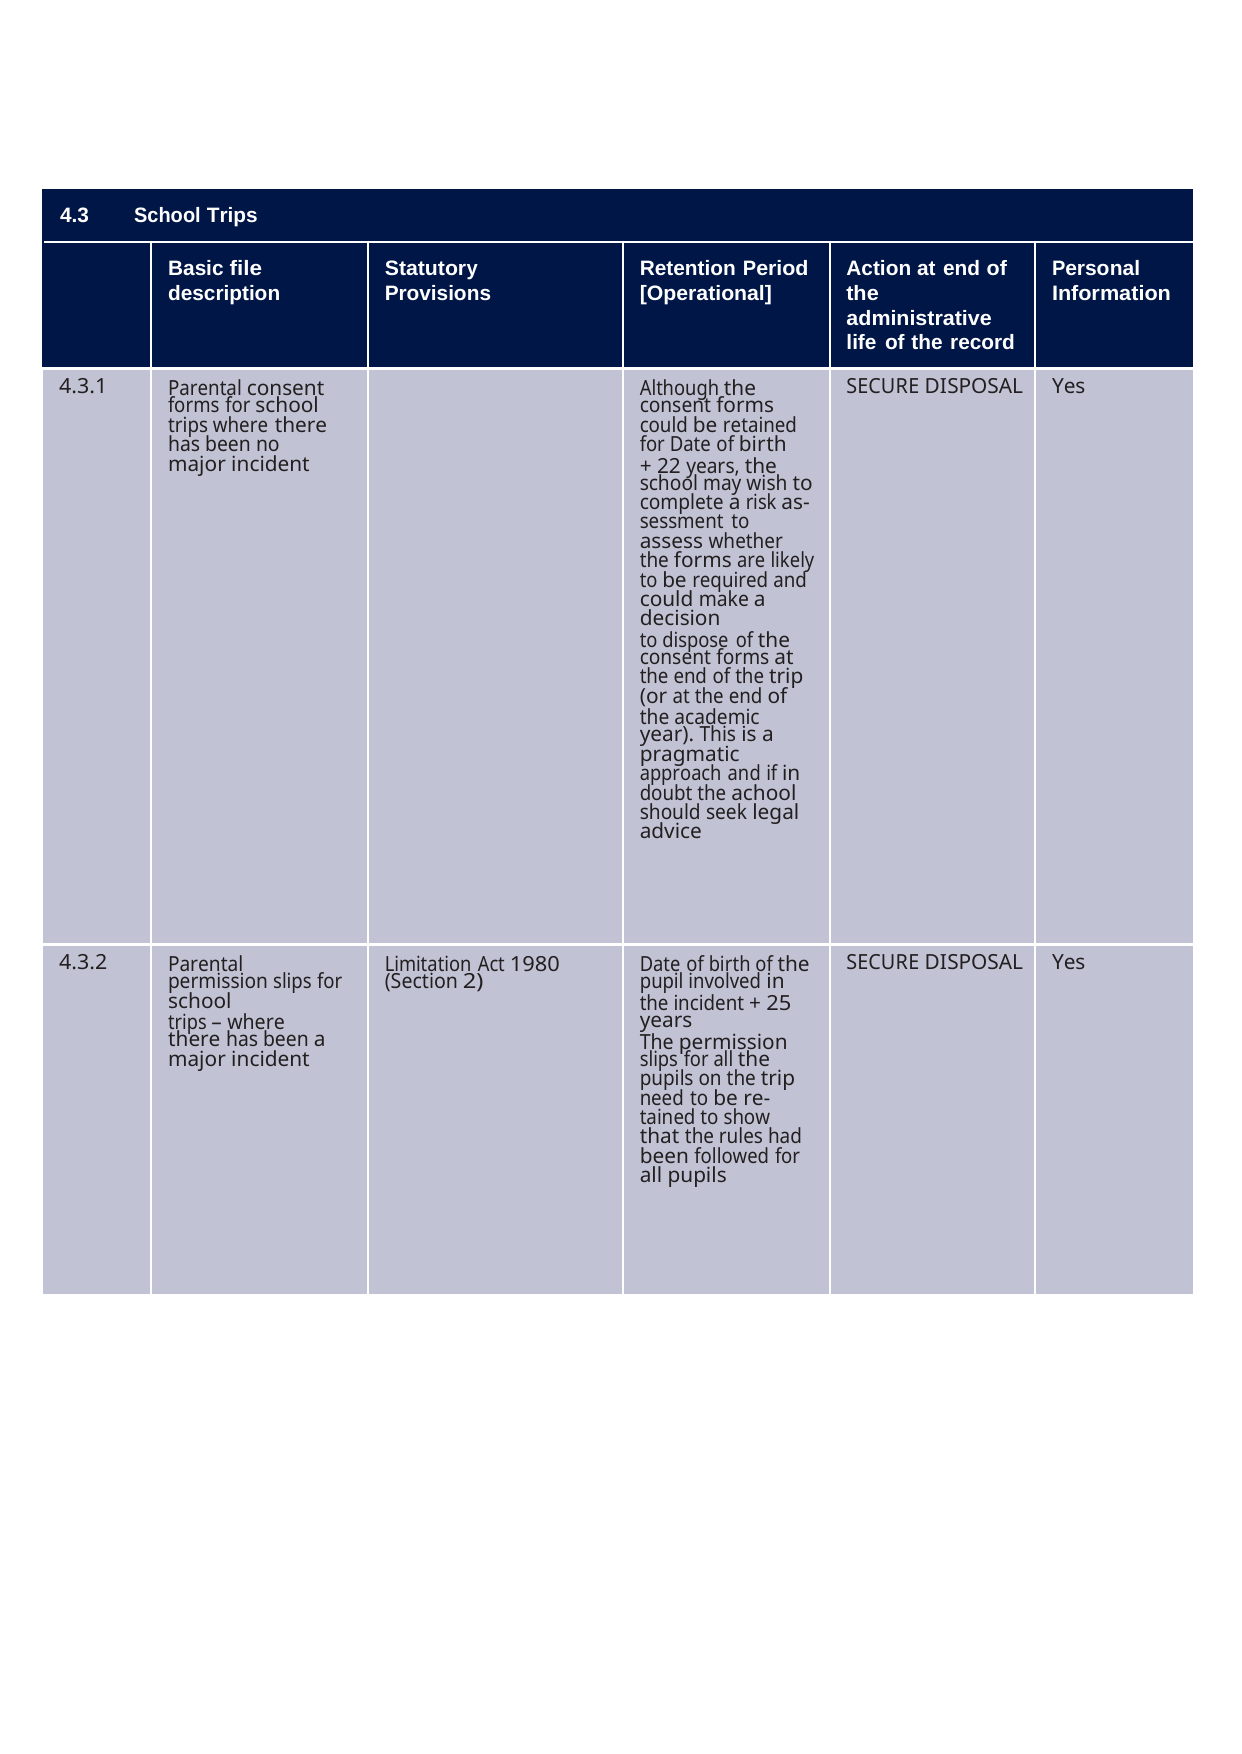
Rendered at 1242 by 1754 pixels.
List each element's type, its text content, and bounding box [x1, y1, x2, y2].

table_cell [369, 370, 622, 943]
table_cell Parental permission slips for school trips – where there has been a major incident [152, 946, 367, 1294]
table_cell Parental consent forms for school trips where there has been no major incident [152, 370, 367, 943]
table_cell Limitation Act 1980 (Section 2) [369, 946, 622, 1294]
table_cell Statutory Provisions [369, 243, 622, 367]
table_cell SECURE DISPOSAL [831, 946, 1034, 1294]
table_cell Date of birth of the pupil involved in the incident + 25 years The permission slips for all the pupils on the trip need to be re- tained to show that the rules had been followed for all pupils [624, 946, 829, 1294]
table_cell 4.3.2 [43, 946, 150, 1294]
table_cell Yes [1036, 370, 1193, 943]
table_cell SECURE DISPOSAL [831, 370, 1034, 943]
table_cell Personal Information [1036, 243, 1193, 367]
table_cell 4.3.1 [43, 370, 150, 943]
table_cell Retention Period [Operational] [624, 243, 829, 367]
table_cell [42, 241, 150, 367]
table_header 4.3 School Trips [42, 189, 1193, 241]
table_cell Yes [1036, 946, 1193, 1294]
table_cell Basic file description [152, 243, 367, 367]
table_cell Although the consent forms could be retained for Date of birth + 22 years, the school may wish to complete a risk as- sessment to assess whether the forms are likely to be required and could make a decision to dispose of the consent forms at the end of the trip (or at the end of the academic year). This is a pragmatic approach and if in doubt the achool should seek legal advice [624, 370, 829, 943]
table_cell Action at end of the administrative life of the record [831, 243, 1034, 367]
